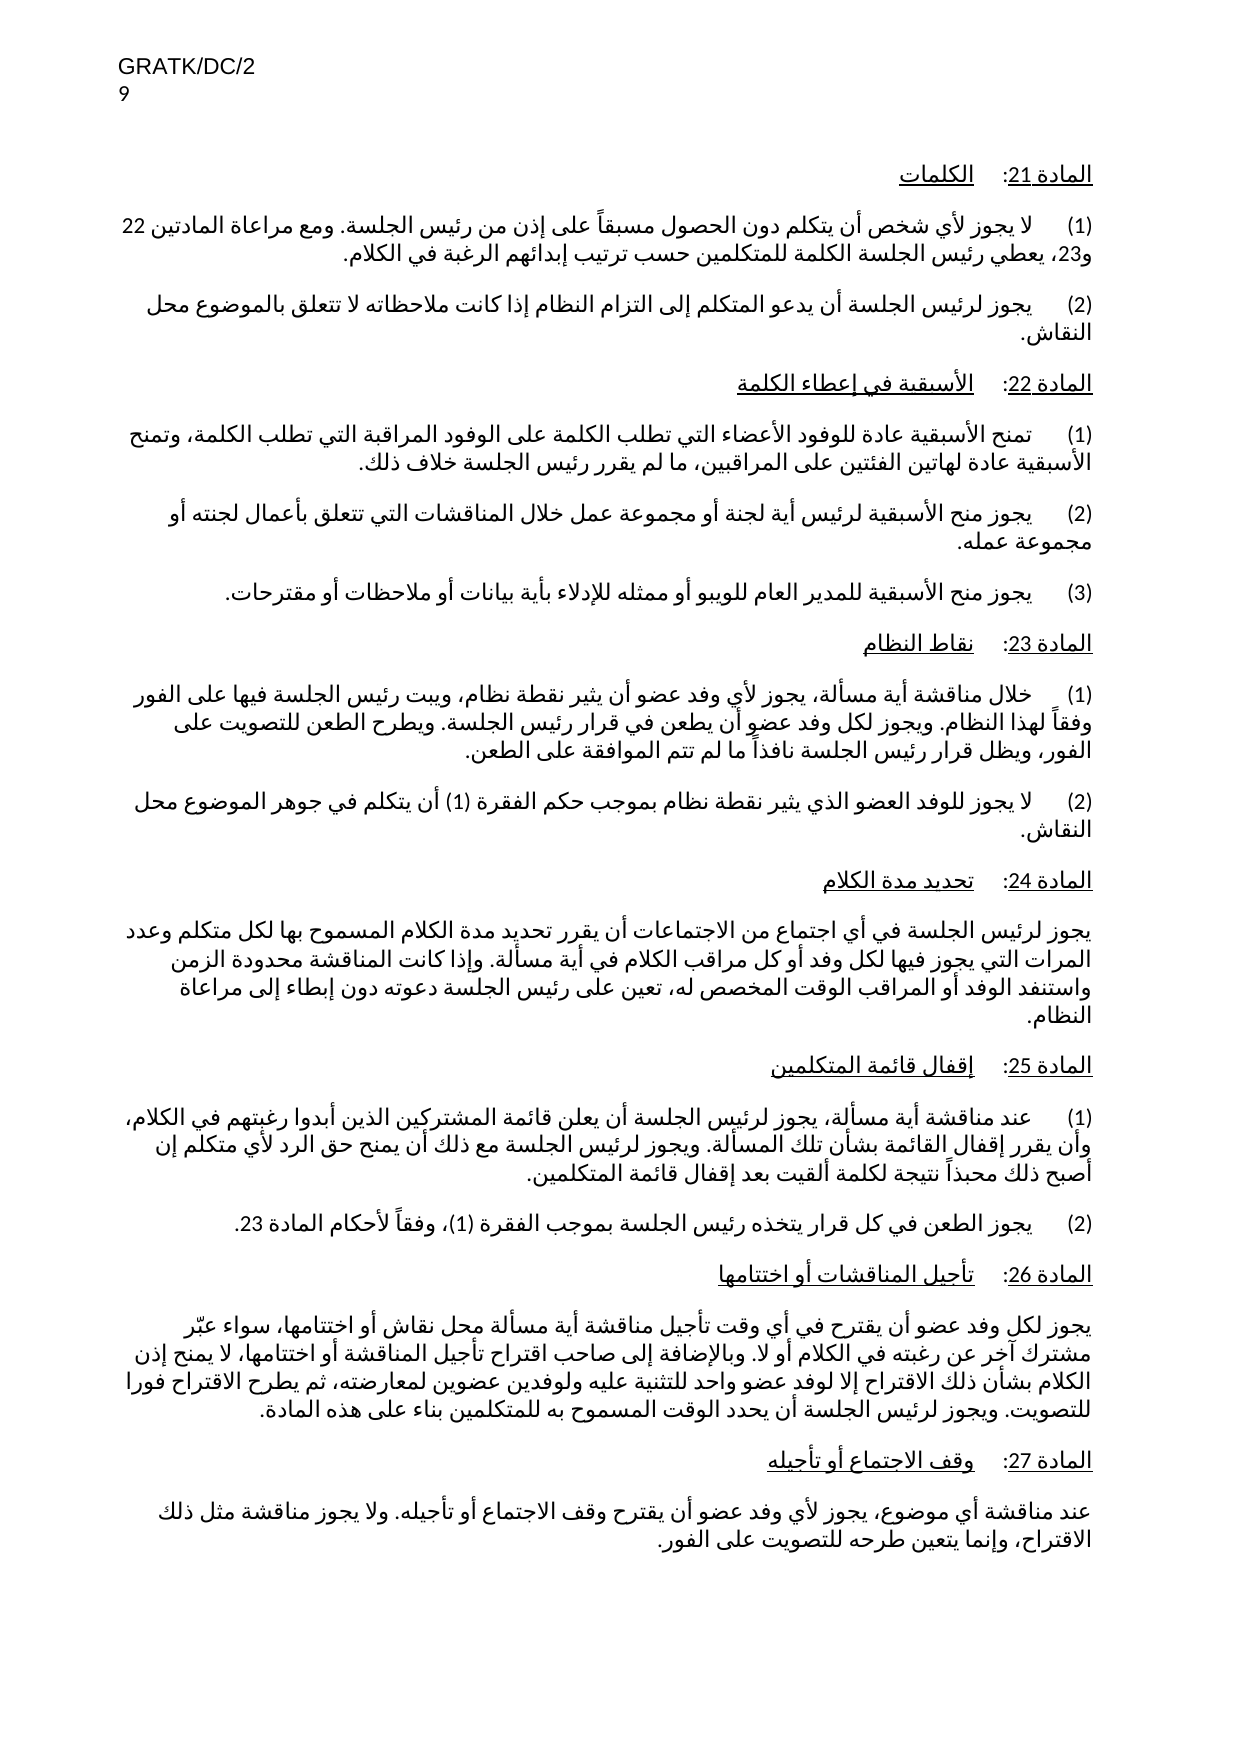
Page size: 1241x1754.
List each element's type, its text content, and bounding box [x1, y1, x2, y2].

text المادة 24: تحديد مدة الكلام [118, 866, 1092, 894]
text (2) يجوز منح الأسبقية لرئيس أية لجنة أو مجموعة عمل خلال المناقشات التي تتعلق بأعمال لجنته أو مجموعة عمله. [118, 499, 1092, 555]
text (1) عند مناقشة أية مسألة، يجوز لرئيس الجلسة أن يعلن قائمة المشتركين الذين أبدوا رغبتهم في الكلام، وأن يقرر إقفال القائمة بشأن تلك المسألة. ويجوز لرئيس الجلسة مع ذلك أن يمنح حق الرد لأي متكلم إن أصبح ذلك محبذاً نتيجة لكلمة ألقيت بعد إقفال قائمة المتكلمين. [118, 1103, 1092, 1187]
text المادة 27: وقف الاجتماع أو تأجيله [118, 1446, 1092, 1474]
text (1) تمنح الأسبقية عادة للوفود الأعضاء التي تطلب الكلمة على الوفود المراقبة التي تطلب الكلمة، وتمنح الأسبقية عادة لهاتين الفئتين على المراقبين، ما لم يقرر رئيس الجلسة خلاف ذلك. [118, 420, 1092, 476]
text (3) يجوز منح الأسبقية للمدير العام للويبو أو ممثله للإدلاء بأية بيانات أو ملاحظات أو مقترحات. [118, 578, 1092, 606]
text (2) لا يجوز للوفد العضو الذي يثير نقطة نظام بموجب حكم الفقرة (1) أن يتكلم في جوهر الموضوع محل النقاش. [118, 787, 1092, 843]
text يجوز لكل وفد عضو أن يقترح في أي وقت تأجيل مناقشة أية مسألة محل نقاش أو اختتامها، سواء عبّر مشترك آخر عن رغبته في الكلام أو لا. وبالإضافة إلى صاحب اقتراح تأجيل المناقشة أو اختتامها، لا يمنح إذن الكلام بشأن ذلك الاقتراح إلا لوفد عضو واحد للتثنية عليه ولوفدين عضوين لمعارضته، ثم يطرح الاقتراح فورا للتصويت. ويجوز لرئيس الجلسة أن يحدد الوقت المسموح به للمتكلمين بناء على هذه المادة. [118, 1311, 1092, 1423]
text يجوز لرئيس الجلسة في أي اجتماع من الاجتماعات أن يقرر تحديد مدة الكلام المسموح بها لكل متكلم وعدد المرات التي يجوز فيها لكل وفد أو كل مراقب الكلام في أية مسألة. وإذا كانت المناقشة محدودة الزمن واستنفد الوفد أو المراقب الوقت المخصص له، تعين على رئيس الجلسة دعوته دون إبطاء إلى مراعاة النظام. [118, 917, 1092, 1029]
text (1) خلال مناقشة أية مسألة، يجوز لأي وفد عضو أن يثير نقطة نظام، ويبت رئيس الجلسة فيها على الفور وفقاً لهذا النظام. ويجوز لكل وفد عضو أن يطعن في قرار رئيس الجلسة. ويطرح الطعن للتصويت على الفور، ويظل قرار رئيس الجلسة نافذاً ما لم تتم الموافقة على الطعن. [118, 680, 1092, 764]
text (2) يجوز لرئيس الجلسة أن يدعو المتكلم إلى التزام النظام إذا كانت ملاحظاته لا تتعلق بالموضوع محل النقاش. [118, 290, 1092, 346]
text (1) لا يجوز لأي شخص أن يتكلم دون الحصول مسبقاً على إذن من رئيس الجلسة. ومع مراعاة المادتين 22 و23، يعطي رئيس الجلسة الكلمة للمتكلمين حسب ترتيب إبدائهم الرغبة في الكلام. [118, 211, 1092, 267]
text المادة 26: تأجيل المناقشات أو اختتامها [118, 1261, 1092, 1288]
text المادة 21: الكلمات [118, 160, 1092, 188]
text المادة 22: الأسبقية في إعطاء الكلمة [118, 369, 1092, 397]
text عند مناقشة أي موضوع، يجوز لأي وفد عضو أن يقترح وقف الاجتماع أو تأجيله. ولا يجوز مناقشة مثل ذلك الاقتراح، وإنما يتعين طرحه للتصويت على الفور. [118, 1497, 1092, 1553]
text المادة 23: نقاط النظام [118, 629, 1092, 657]
text (2) يجوز الطعن في كل قرار يتخذه رئيس الجلسة بموجب الفقرة (1)، وفقاً لأحكام المادة 23. [118, 1209, 1092, 1238]
text المادة 25: إقفال قائمة المتكلمين [118, 1052, 1092, 1080]
